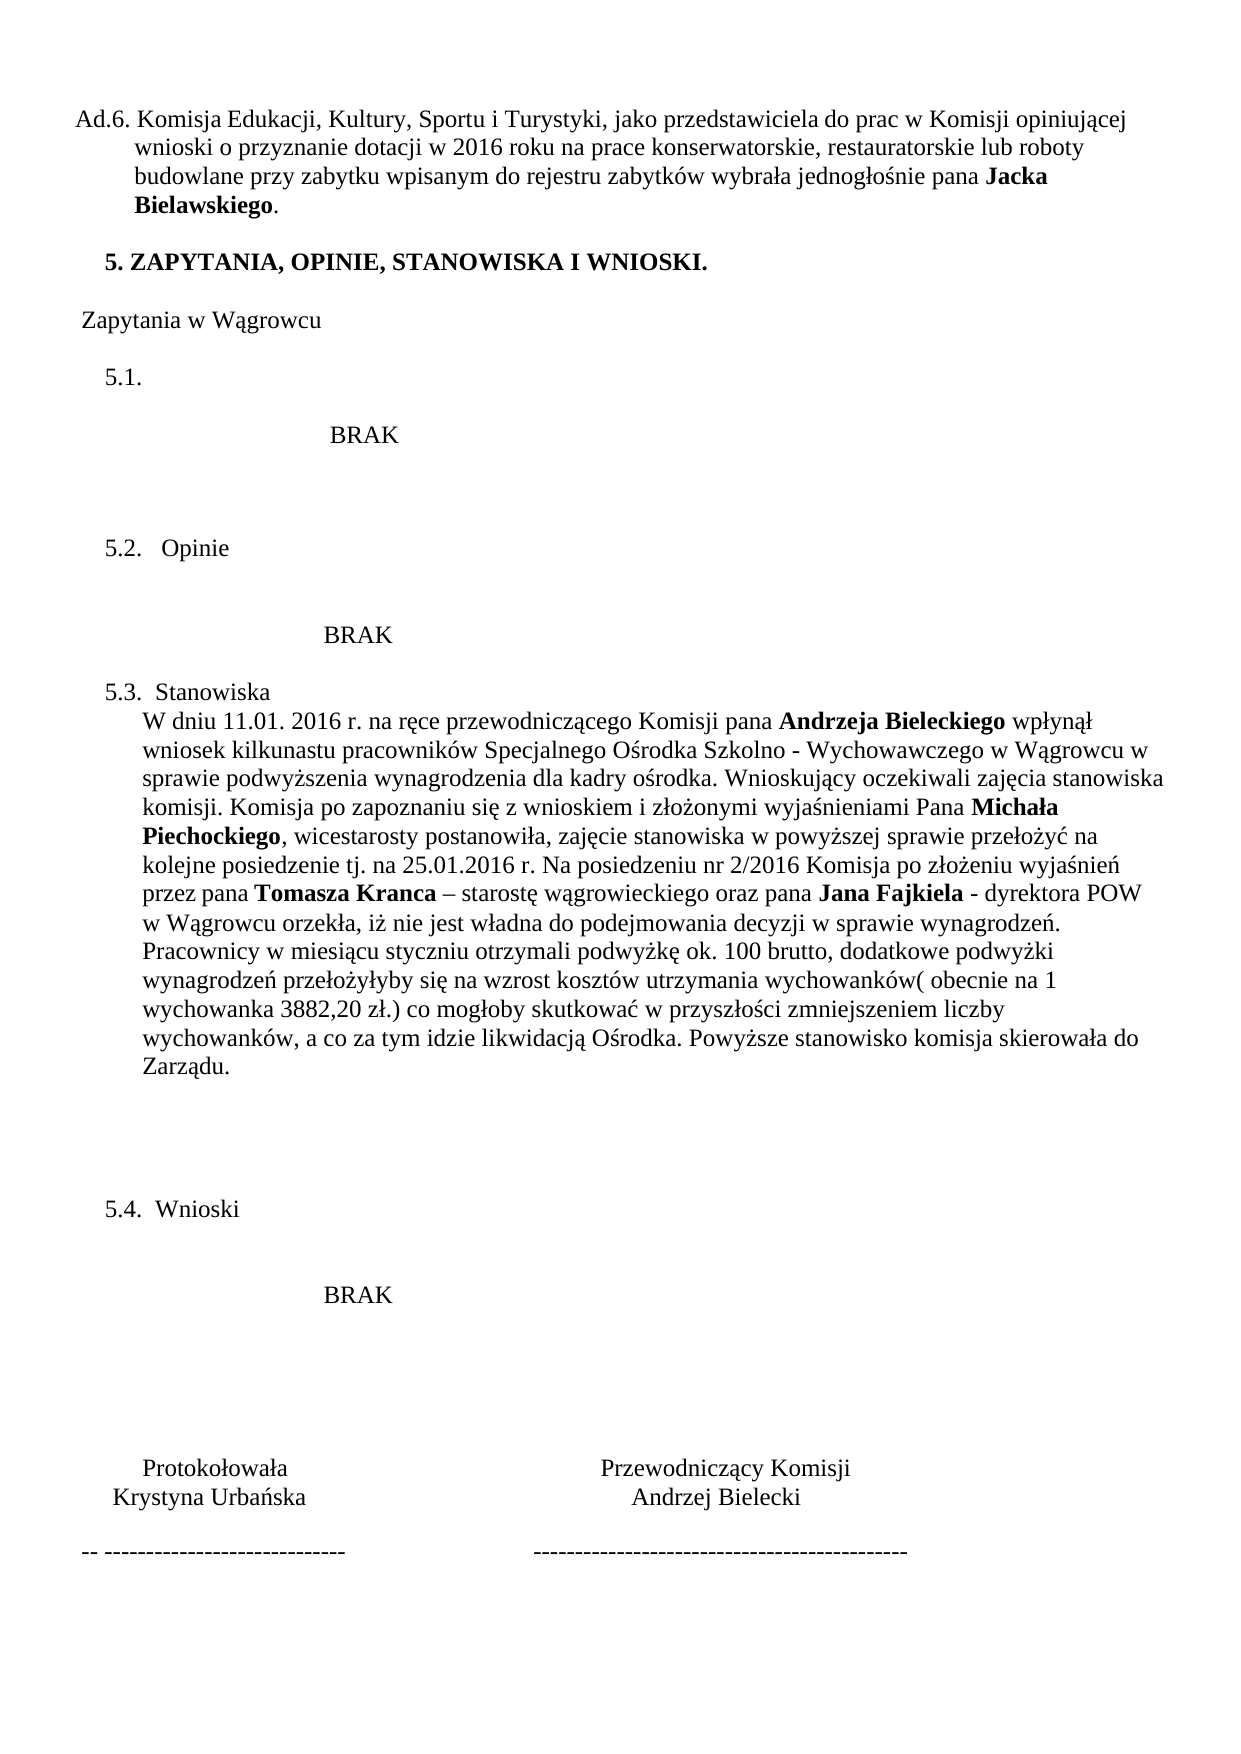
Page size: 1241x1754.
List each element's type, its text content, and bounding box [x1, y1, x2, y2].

text Zapytania w Wągrowcu [75, 305, 1165, 334]
list Wnioski [104, 1194, 1165, 1223]
text BRAK [142, 620, 1165, 648]
list Stanowiska [104, 677, 1165, 706]
list Opinie [104, 533, 1165, 562]
text W dniu 11.01. 2016 r. na ręce przewodniczącego Komisji pana Andrzeja Bieleckiego wpłynął wniosek kilkunastu pracowników Specjalnego Ośrodka Szkolno - Wychowawczego w Wągrowcu w sprawie podwyższenia wynagrodzenia dla kadry ośrodka. Wnioskujący oczekiwali zajęcia stanowiska komisji. Komisja po zapoznaniu się z wnioskiem i złożonymi wyjaśnieniami Pana Michała Piechockiego, wicestarosty postanowiła, zajęcie stanowiska w powyższej sprawie przełożyć na kolejne posiedzenie tj. na 25.01.2016 r. Na posiedzeniu nr 2/2016 Komisja po złożeniu wyjaśnień przez pana Tomasza Kranca – starostę wągrowieckiego oraz pana Jana Fajkiela - dyrektora POW w Wągrowcu orzekła, iż nie jest władna do podejmowania decyzji w sprawie wynagrodzeń. Pracownicy w miesiącu styczniu otrzymali podwyżkę ok. 100 brutto, dodatkowe podwyżki wynagrodzeń przełożyłyby się na wzrost kosztów utrzymania wychowanków( obecnie na 1 wychowanka 3882,20 zł.) co mogłoby skutkować w przyszłości zmniejszeniem liczby wychowanków, a co za tym idzie likwidacją Ośrodka. Powyższe stanowisko komisja skierowała do Zarządu. [142, 706, 1165, 1080]
text BRAK [142, 420, 1165, 449]
text BRAK [142, 1281, 1165, 1309]
text Protokołowała Przewodniczący Komisji [142, 1453, 1165, 1482]
text Krystyna Urbańska Andrzej Bielecki [75, 1482, 1165, 1511]
text 5. ZAPYTANIA, OPINIE, STANOWISKA I WNIOSKI. [104, 247, 1165, 276]
text Ad.6. Komisja Edukacji, Kultury, Sportu i Turystyki, jako przedstawiciela do prac w Komisji opiniującej wnioski o przyznanie dotacji w 2016 roku na prace konserwatorskie, restauratorskie lub roboty budowlane przy zabytku wpisanym do rejestru zabytków wybrała jednogłośnie pana Jacka Bielawskiego. [75, 104, 1165, 219]
text -- ----------------------------- --------------------------------------------- [75, 1536, 1165, 1564]
